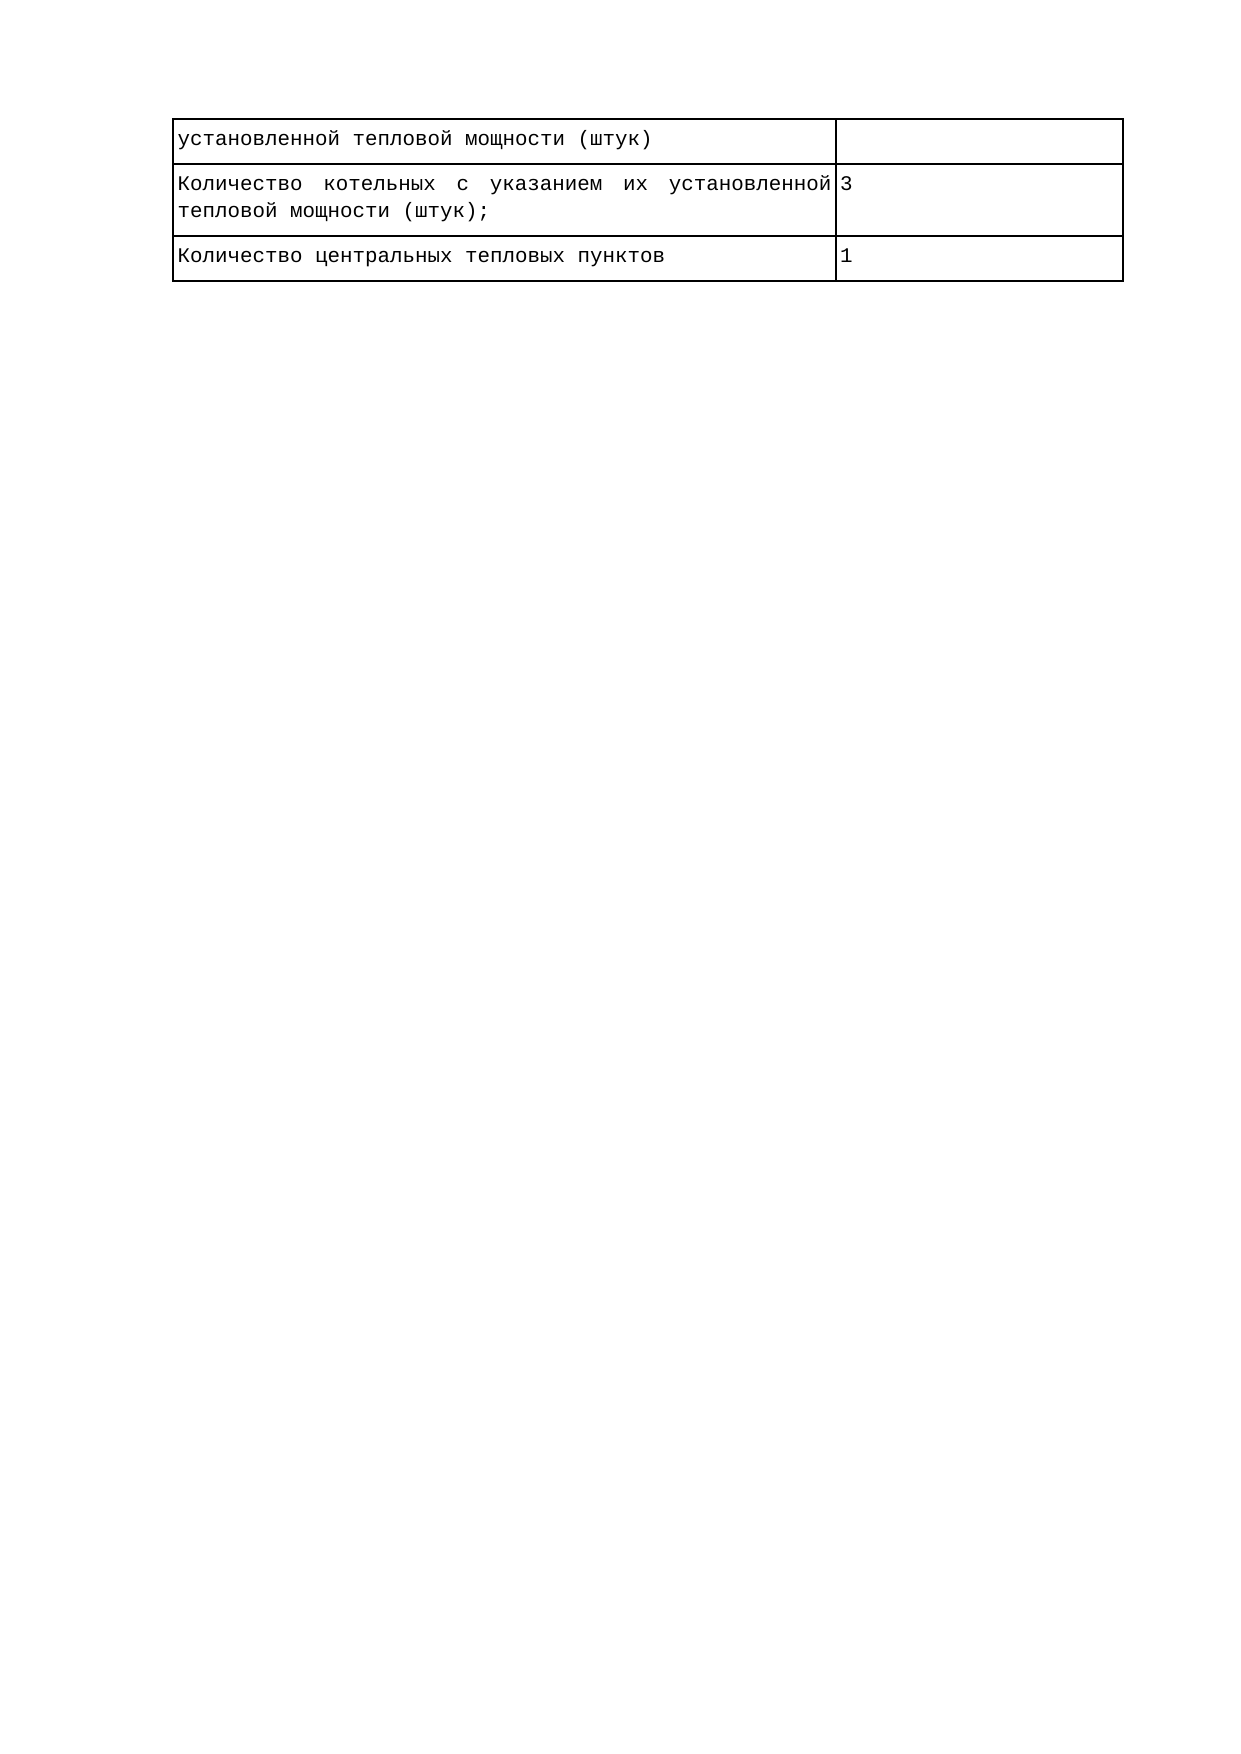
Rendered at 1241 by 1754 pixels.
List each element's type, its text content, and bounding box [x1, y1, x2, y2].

table_cell 3 [837, 165, 1122, 235]
table_cell [837, 120, 1122, 163]
table_cell Количество центральных тепловых пунктов [174, 237, 835, 280]
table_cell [174, 120, 835, 163]
table_cell Количество котельных с указанием их установленной тепловой мощности (штук); [174, 165, 835, 235]
table_cell 1 [837, 237, 1122, 280]
